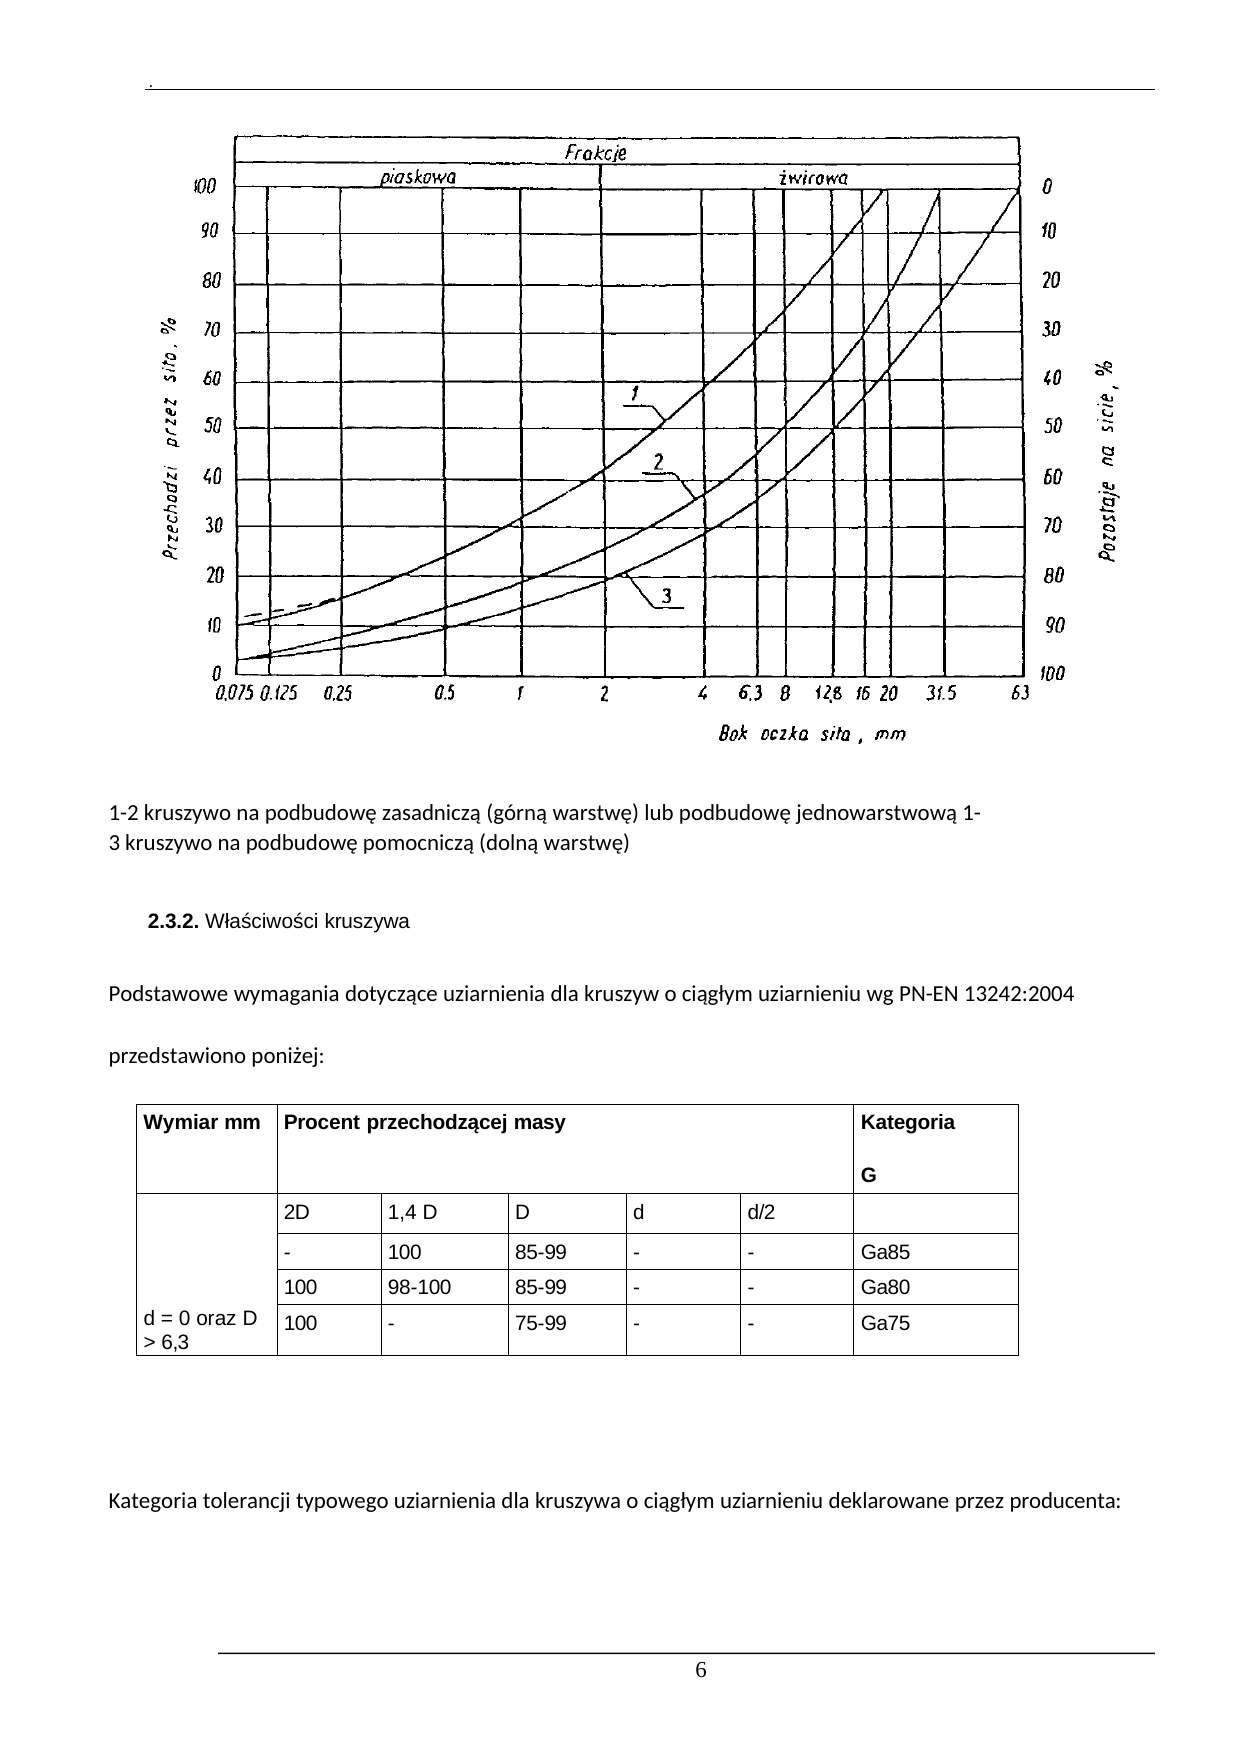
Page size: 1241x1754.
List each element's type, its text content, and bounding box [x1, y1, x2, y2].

table_header Wymiar mm [137, 1105, 277, 1193]
text Kategoria tolerancji typowego uziarnienia dla kruszywa o ciągłym uziarnieniu deklarowane przez producenta: [108, 1486, 1203, 1514]
table_cell 2D [278, 1194, 381, 1233]
table_cell [854, 1194, 1018, 1233]
table_cell Ga85 [854, 1234, 1018, 1268]
table_cell d [627, 1194, 740, 1233]
picture [160, 135, 1120, 744]
text Podstawowe wymagania dotyczące uziarnienia dla kruszyw o ciągłym uziarnieniu wg PN-EN 13242:2004 przedstawiono poniżej: [108, 979, 1203, 1069]
table_cell D [509, 1194, 626, 1233]
table_cell - [741, 1234, 853, 1268]
table_cell - [741, 1270, 853, 1304]
table_cell - [741, 1305, 853, 1354]
table_cell 85-99 [509, 1270, 626, 1304]
table_header Kategoria G [854, 1105, 1018, 1193]
table_cell 85-99 [509, 1234, 626, 1268]
table_cell 100 [278, 1270, 381, 1304]
list Właściwości kruszywa [148, 909, 1203, 933]
table_cell - [627, 1270, 740, 1304]
table_cell d = 0 oraz D > 6,3 [137, 1194, 277, 1354]
table_cell 75-99 [509, 1305, 626, 1354]
table_cell - [627, 1234, 740, 1268]
table_cell 1,4 D [382, 1194, 508, 1233]
text . [145, 71, 1203, 92]
table_header Procent przechodzącej masy [278, 1105, 853, 1193]
table_cell - [382, 1305, 508, 1354]
table_cell 98-100 [382, 1270, 508, 1304]
table_cell Ga75 [854, 1305, 1018, 1354]
table_cell - [627, 1305, 740, 1354]
text 1-2 kruszywo na podbudowę zasadniczą (górną warstwę) lub podbudowę jednowarstwową 1-3 kruszywo na podbudowę pomocniczą (dolną warstwę) [108, 798, 984, 856]
table_cell 100 [382, 1234, 508, 1268]
table_cell d/2 [741, 1194, 853, 1233]
table_cell Ga80 [854, 1270, 1018, 1304]
table_cell 100 [278, 1305, 381, 1354]
table_cell - [278, 1234, 381, 1268]
